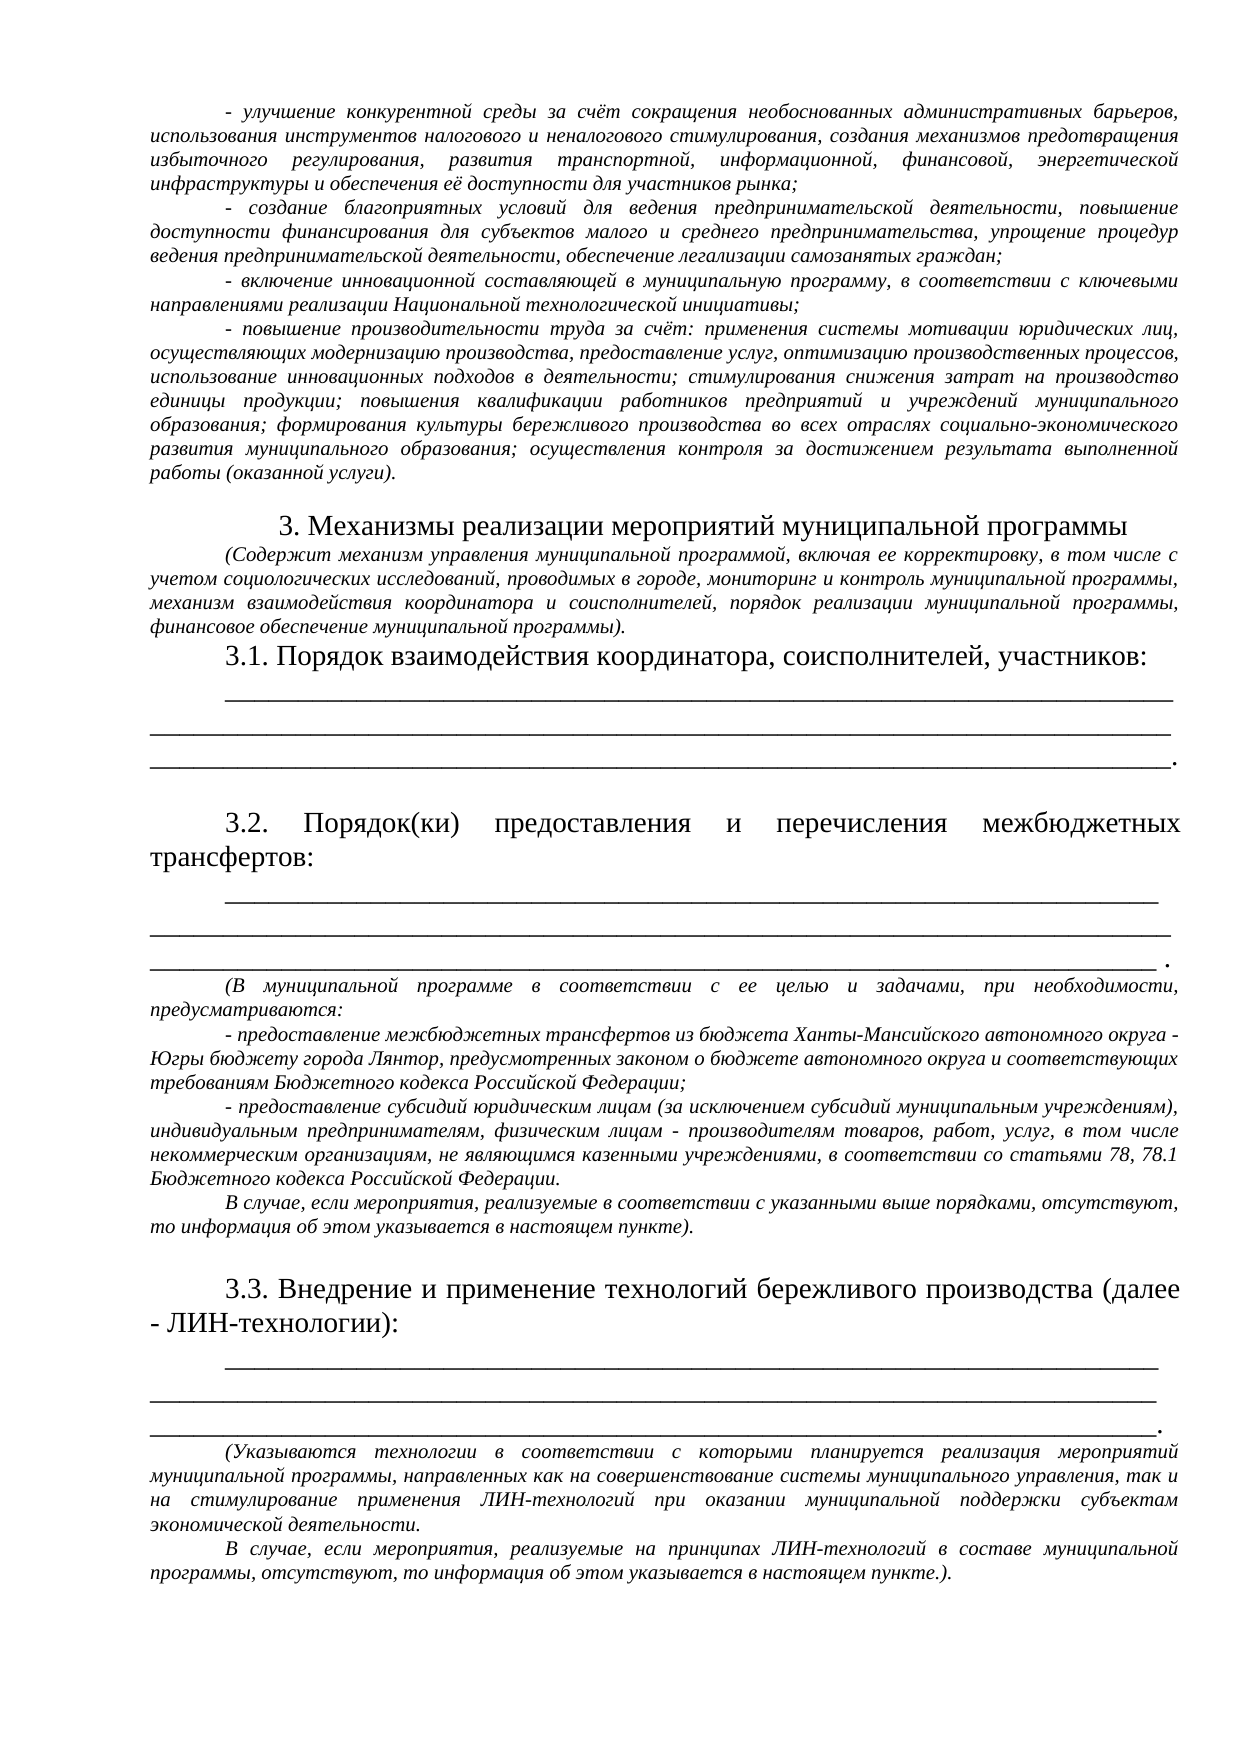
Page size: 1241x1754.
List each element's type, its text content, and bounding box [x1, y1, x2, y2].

text _____________________________________________________________________ . [150, 940, 1181, 973]
text _____________________________________________________________________ [150, 1372, 1181, 1406]
text ________________________________________________________________ [150, 1339, 1181, 1372]
text - предоставление субсидий юридическим лицам (за исключением субсидий муниципальным учреждениям), индивидуальным предпринимателям, физическим лицам - производителям товаров, работ, услуг, в том числе некоммерческим организациям, не являющимся казенными учреждениями, в соответствии со статьями 78, 78.1 Бюджетного кодекса Российской Федерации. [150, 1094, 1181, 1190]
text - включение инновационной составляющей в муниципальную программу, в соответствии с ключевыми направлениями реализации Национальной технологической инициативы; [150, 267, 1181, 316]
text 3.3. Внедрение и применение технологий бережливого производства (далее - ЛИН-технологии): [150, 1272, 1181, 1339]
text ______________________________________________________________________ [150, 906, 1181, 940]
text ______________________________________________________________________ [150, 705, 1181, 738]
text (Указываются технологии в соответствии с которыми планируется реализация мероприятий муниципальной программы, направленных как на совершенствование системы муниципального управления, так и на стимулирование применения ЛИН-технологий при оказании муниципальной поддержки субъектам экономической деятельности. [150, 1439, 1181, 1536]
text - улучшение конкурентной среды за счёт сокращения необоснованных административных барьеров, использования инструментов налогового и неналогового стимулирования, создания механизмов предотвращения избыточного регулирования, развития транспортной, информационной, финансовой, энергетической инфраструктуры и обеспечения её доступности для участников рынка; [150, 99, 1181, 195]
text - повышение производительности труда за счёт: применения системы мотивации юридических лиц, осуществляющих модернизацию производства, предоставление услуг, оптимизацию производственных процессов, использование инновационных подходов в деятельности; стимулирования снижения затрат на производство единицы продукции; повышения квалификации работников предприятий и учреждений муниципального образования; формирования культуры бережливого производства во всех отраслях социально-экономического развития муниципального образования; осуществления контроля за достижением результата выполненной работы (оказанной услуги). [150, 316, 1181, 484]
text 3.2. Порядок(ки) предоставления и перечисления межбюджетных трансфертов: [150, 806, 1181, 873]
text - создание благоприятных условий для ведения предпринимательской деятельности, повышение доступности финансирования для субъектов малого и среднего предпринимательства, упрощение процедур ведения предпринимательской деятельности, обеспечение легализации самозанятых граждан; [150, 195, 1181, 267]
text 3.1. Порядок взаимодействия координатора, соисполнителей, участников: [150, 638, 1181, 671]
text - предоставление межбюджетных трансфертов из бюджета Ханты-Мансийского автономного округа - Югры бюджету города Лянтор, предусмотренных законом о бюджете автономного округа и соответствующих требованиям Бюджетного кодекса Российской Федерации; [150, 1021, 1181, 1094]
text В случае, если мероприятия, реализуемые в соответствии с указанными выше порядками, отсутствуют, то информация об этом указывается в настоящем пункте). [150, 1190, 1181, 1238]
text (В муниципальной программе в соответствии с ее целью и задачами, при необходимости, предусматриваются: [150, 973, 1181, 1021]
text _________________________________________________________________ [150, 671, 1181, 705]
text (Содержит механизм управления муниципальной программой, включая ее корректировку, в том числе с учетом социологических исследований, проводимых в городе, мониторинг и контроль муниципальной программы, механизм взаимодействия координатора и соисполнителей, порядок реализации муниципальной программы, финансовое обеспечение муниципальной программы). [150, 542, 1181, 638]
text В случае, если мероприятия, реализуемые на принципах ЛИН-технологий в составе муниципальной программы, отсутствуют, то информация об этом указывается в настоящем пункте.). [150, 1536, 1181, 1584]
text 3. Механизмы реализации мероприятий муниципальной программы [150, 508, 1181, 542]
text ________________________________________________________________ [150, 873, 1181, 906]
text _____________________________________________________________________. [150, 1406, 1181, 1439]
text ______________________________________________________________________. [150, 738, 1181, 772]
